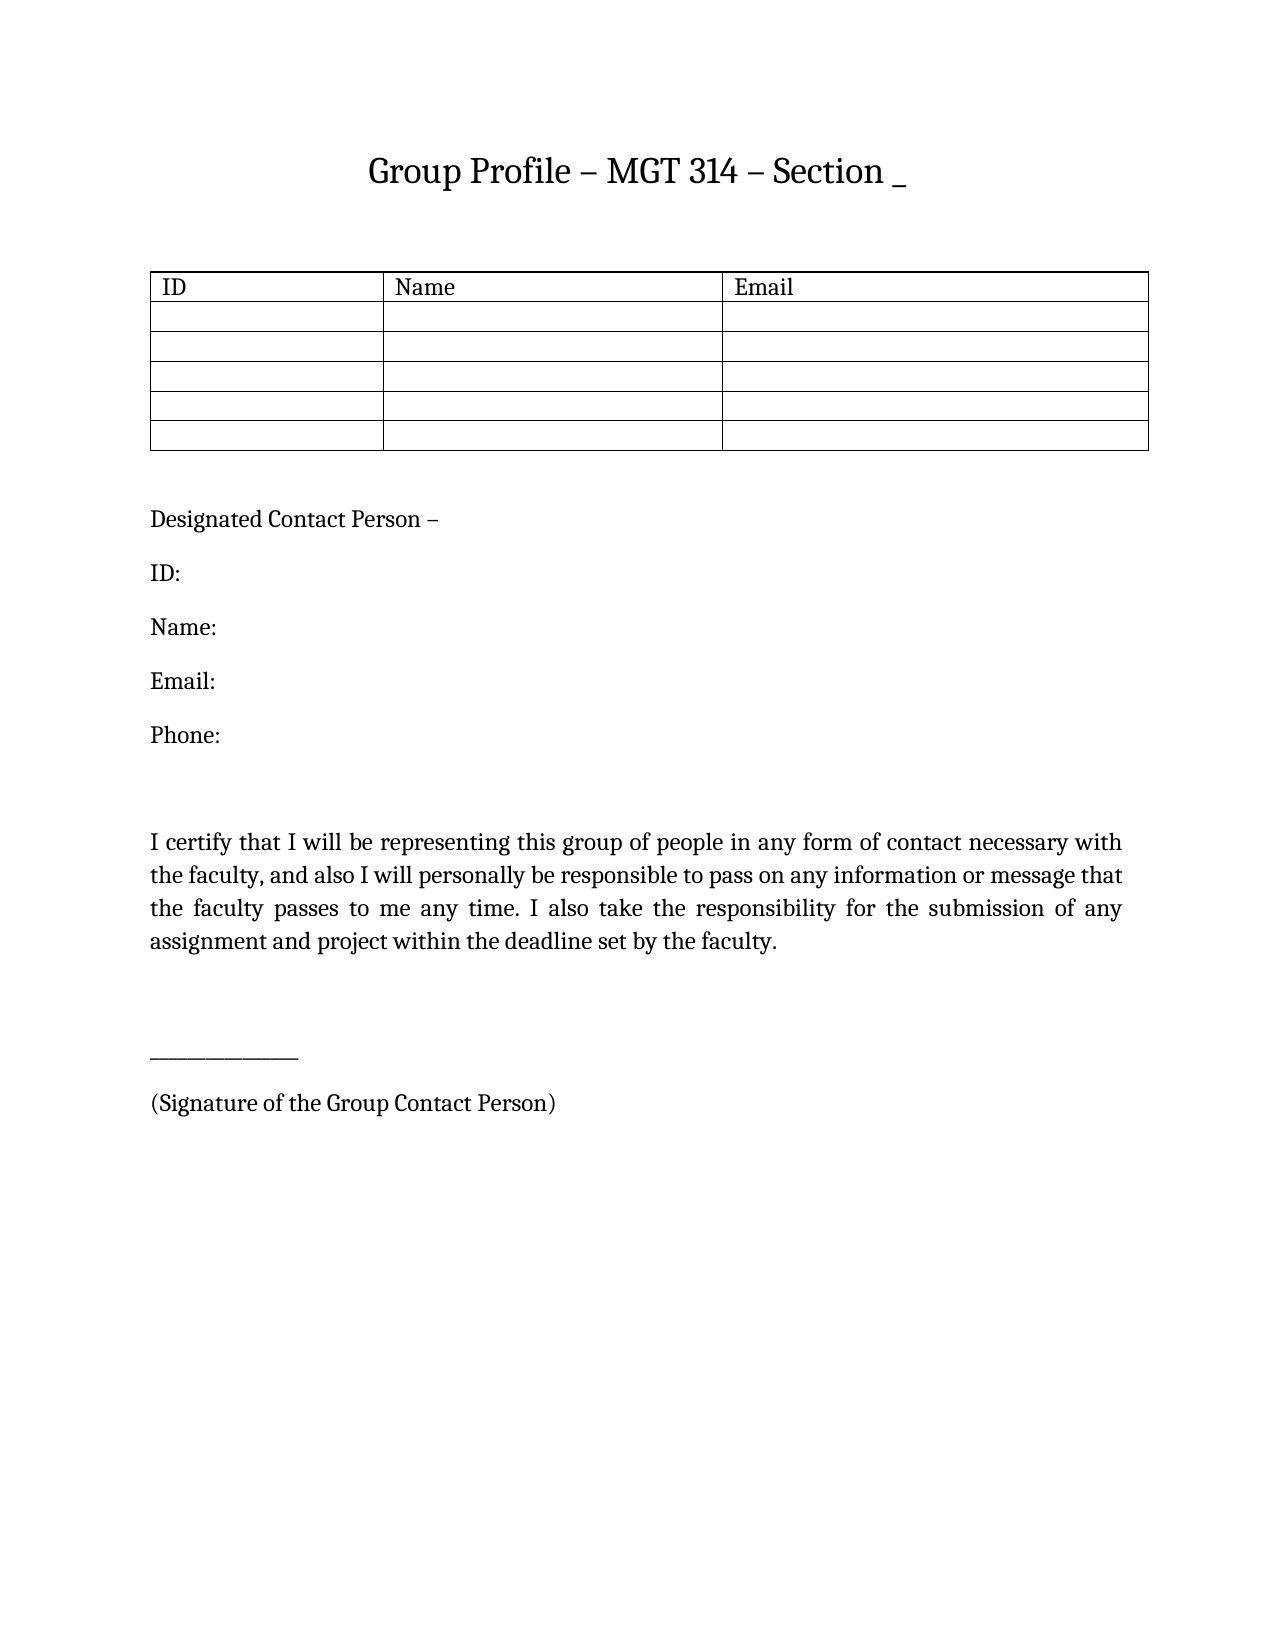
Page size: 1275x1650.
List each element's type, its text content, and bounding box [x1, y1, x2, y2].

table_cell [151, 332, 383, 361]
table_cell [151, 421, 383, 450]
table_cell [384, 362, 722, 391]
table_cell [384, 332, 722, 361]
table_cell [151, 302, 383, 331]
table_cell [723, 332, 1148, 361]
text (Signature of the Group Contact Person) [150, 1089, 1125, 1118]
text Designated Contact Person – [150, 505, 1125, 534]
text Name: [150, 613, 1125, 642]
text Group Profile – MGT 314 – Section _ [150, 150, 1125, 193]
table_header ID [151, 273, 383, 301]
text Phone: [150, 721, 1125, 749]
text Email: [150, 667, 1125, 695]
table_cell [384, 421, 722, 450]
text ID: [150, 559, 1125, 588]
table_cell [384, 392, 722, 420]
table_cell [384, 302, 722, 331]
table_header Name [384, 273, 722, 301]
table_cell [723, 392, 1148, 420]
table_cell [723, 421, 1148, 450]
table_cell [151, 362, 383, 391]
table_header Email [723, 273, 1148, 301]
table_cell [723, 362, 1148, 391]
text I certify that I will be representing this group of people in any form of contact necessary with the faculty, and also I will personally be responsible to pass on any information or message that the faculty passes to me any time. I also take the responsibility for the submission of any assignment and project within the deadline set by the faculty. [150, 828, 1125, 956]
table_cell [723, 302, 1148, 331]
table_cell [151, 392, 383, 420]
text ________________ [150, 1035, 1125, 1064]
